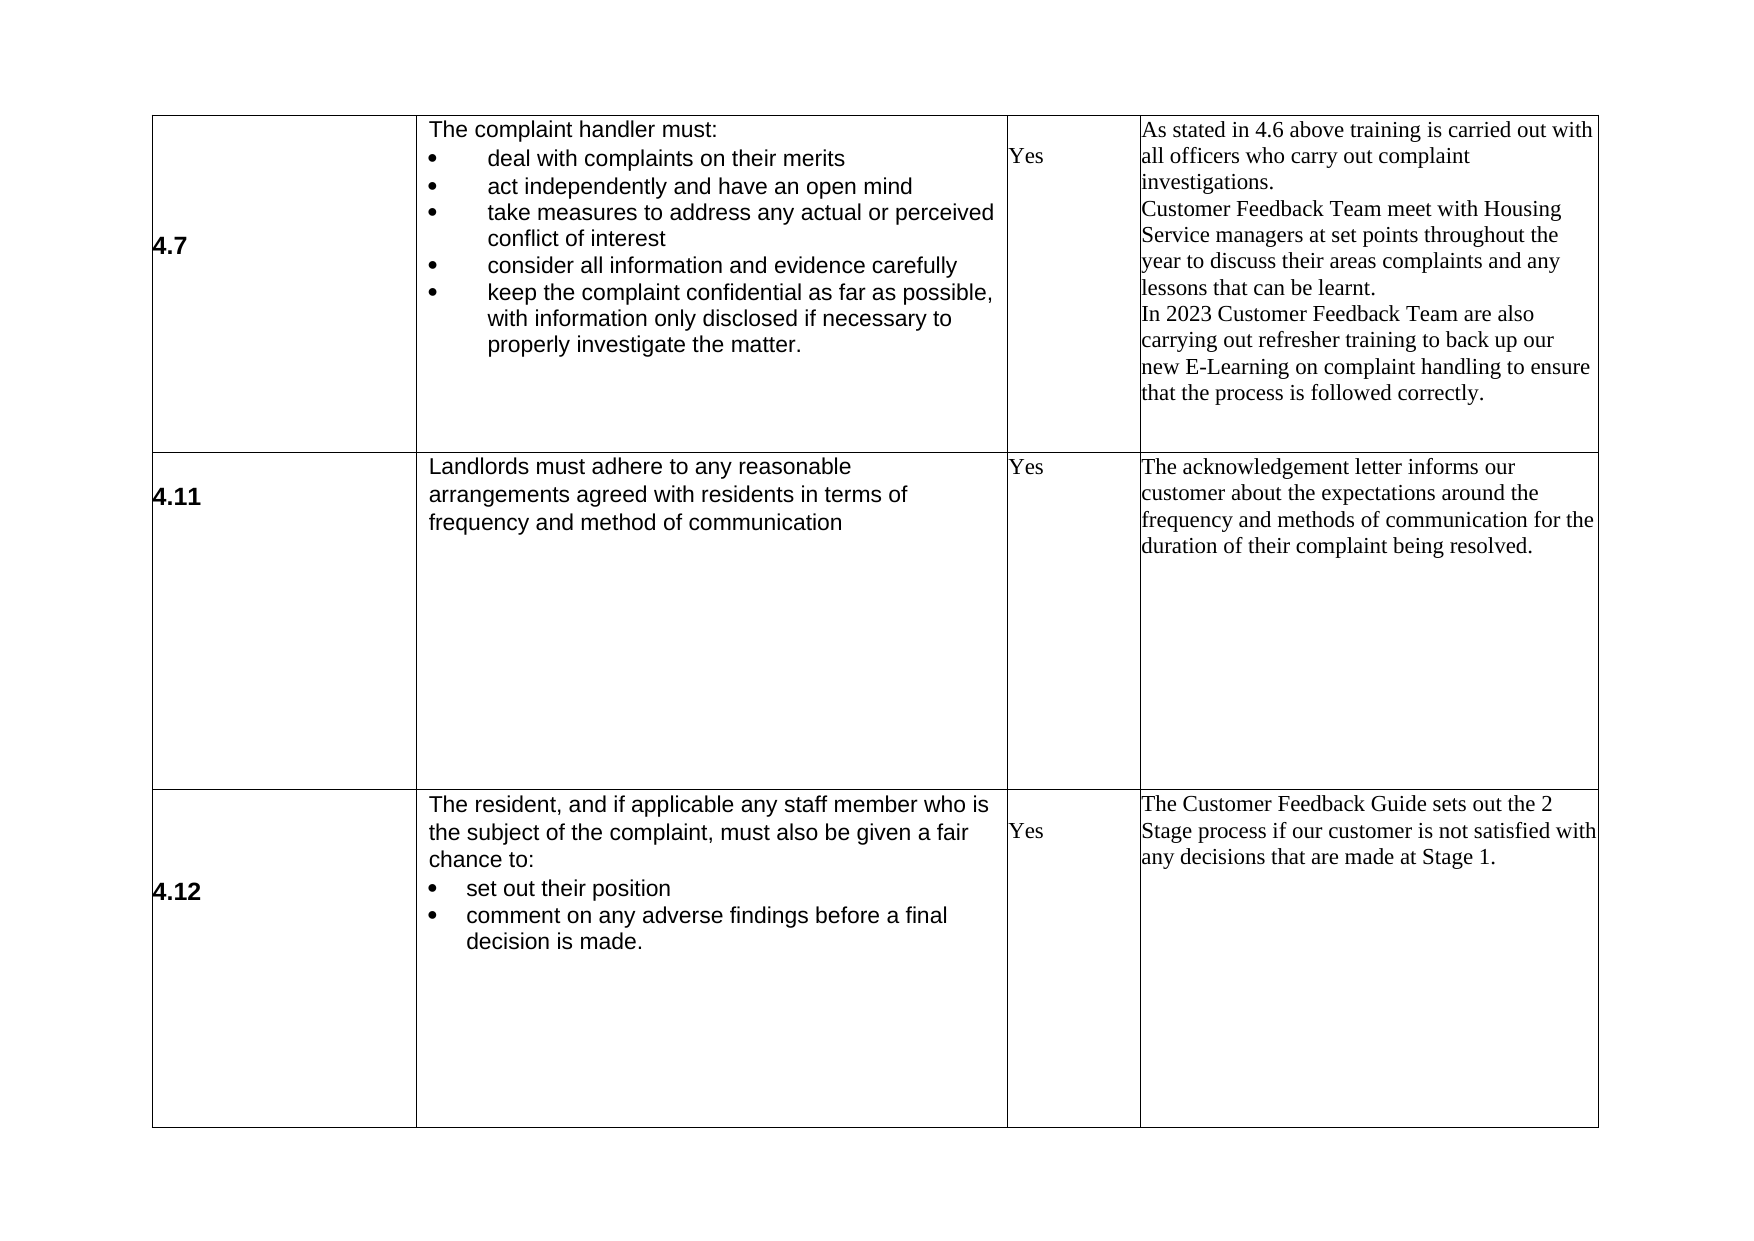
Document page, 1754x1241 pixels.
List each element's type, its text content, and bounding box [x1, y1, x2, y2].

table_cell As stated in 4.6 above training is carried out with all officers who carry out complaint investigations. Customer Feedback Team meet with Housing Service managers at set points throughout the year to discuss their areas complaints and any lessons that can be learnt. In 2023 Customer Feedback Team are also carrying out refresher training to back up our new E-Learning on complaint handling to ensure that the process is followed correctly. [1141, 116, 1598, 452]
table_cell 4.11 [153, 453, 416, 789]
table_cell Yes [1008, 790, 1140, 1127]
table_cell The acknowledgement letter informs our customer about the expectations around the frequency and methods of communication for the duration of their complaint being resolved. [1141, 453, 1598, 789]
table_cell The resident, and if applicable any staff member who is the subject of the complaint, must also be given a fair chance to: set out their position comment on any adverse findings before a final decision is made. [417, 790, 1007, 1127]
table_cell The Customer Feedback Guide sets out the 2 Stage process if our customer is not satisfied with any decisions that are made at Stage 1. [1141, 790, 1598, 1127]
table_cell Yes [1008, 116, 1140, 452]
table_cell Yes [1008, 453, 1140, 789]
table_cell The complaint handler must: deal with complaints on their merits act independently and have an open mind take measures to address any actual or perceived conflict of interest consider all information and evidence carefully keep the complaint confidential as far as possible, with information only disclosed if necessary to properly investigate the matter. [417, 116, 1007, 452]
table_cell 4.12 [153, 790, 416, 1127]
table_cell 4.7 [153, 116, 416, 452]
table_cell Landlords must adhere to any reasonable arrangements agreed with residents in terms of frequency and method of communication [417, 453, 1007, 789]
